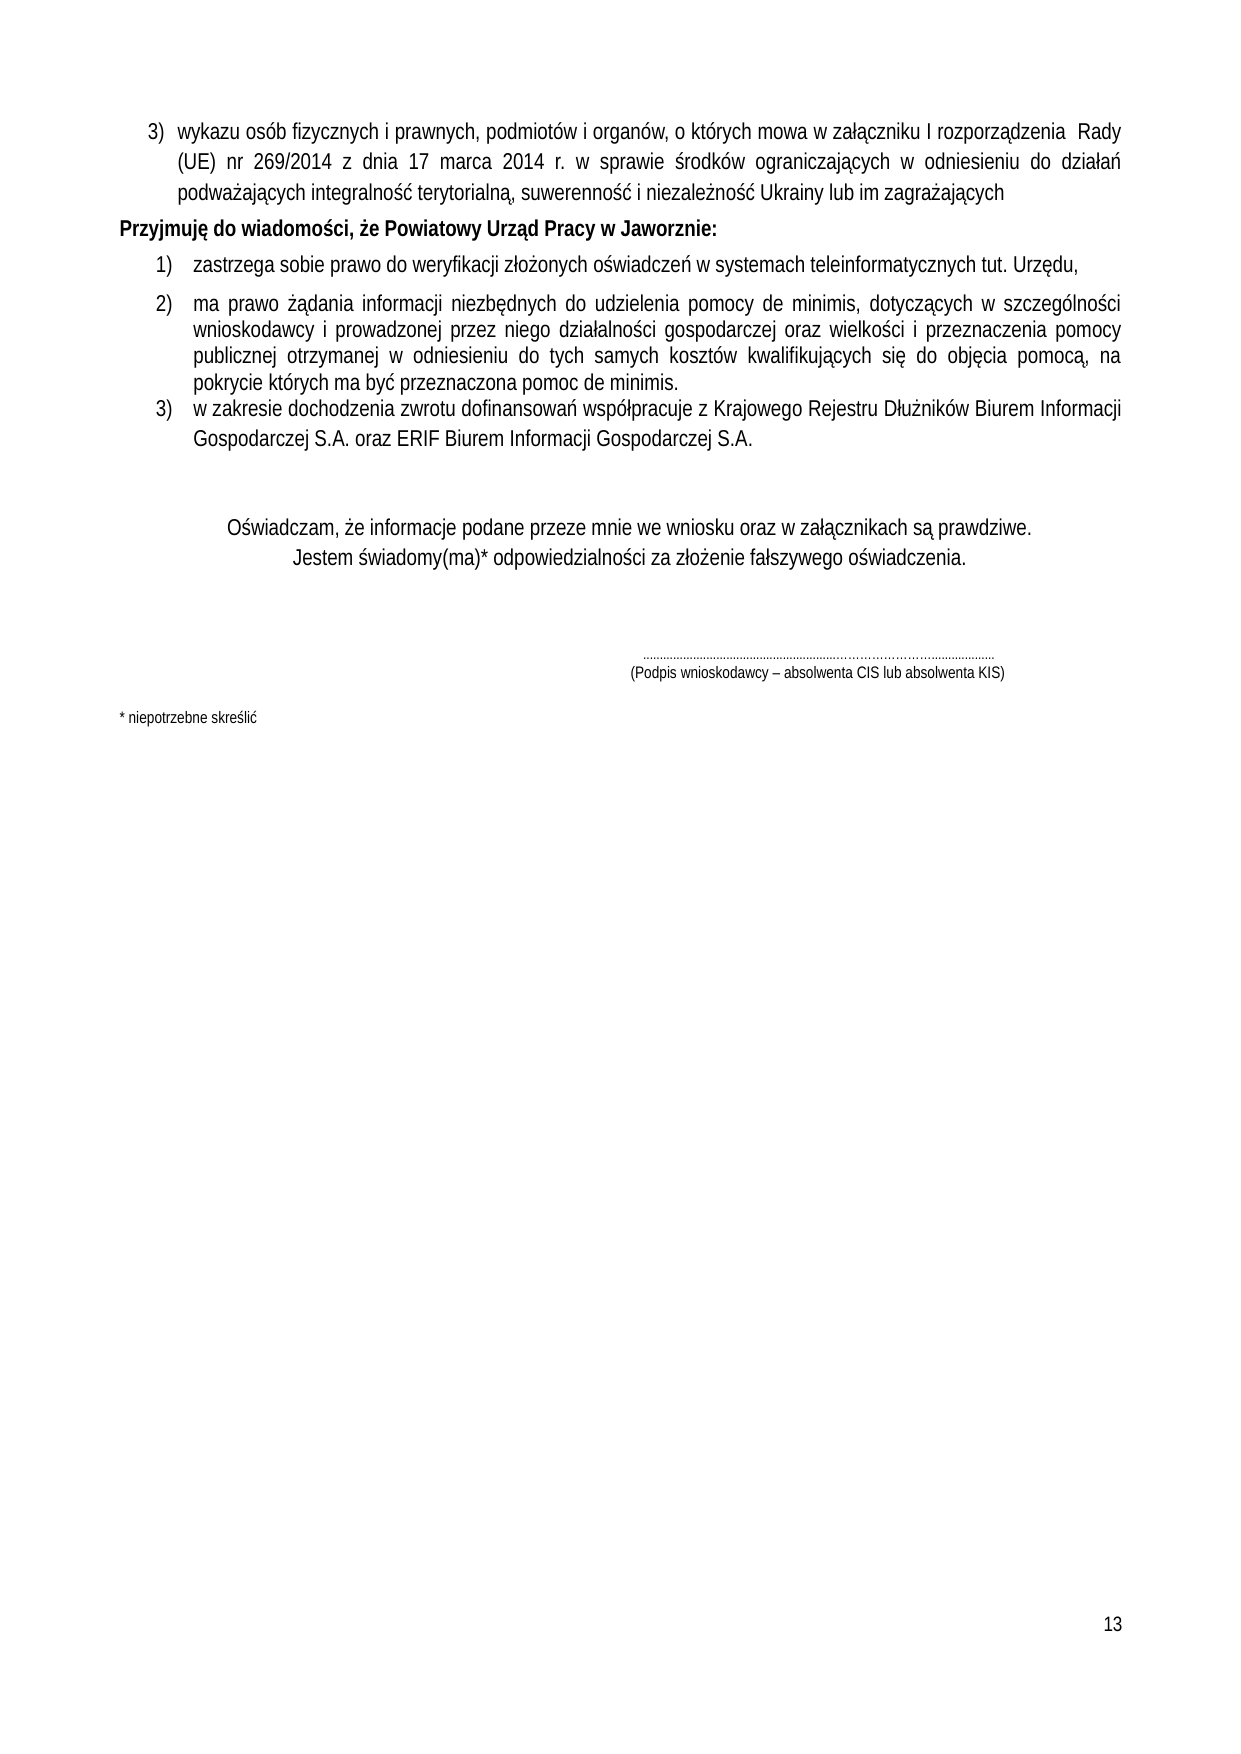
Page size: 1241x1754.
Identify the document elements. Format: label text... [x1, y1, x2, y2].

text ..........................................................……………………................... [643, 646, 1122, 663]
text * niepotrzebne skreślić [119, 708, 1122, 727]
list wykazu osób fizycznych i prawnych, podmiotów i organów, o których mowa w załączniku I rozporządzenia Rady (UE) nr 269/2014 z dnia 17 marca 2014 r. w sprawie środków ograniczających w odniesieniu do działań podważających integralność terytorialną, suwerenność i niezależność Ukrainy lub im zagrażających [148, 118, 1122, 205]
list zastrzega sobie prawo do weryfikacji złożonych oświadczeń w systemach teleinformatycznych tut. Urzędu, [156, 251, 1122, 277]
text Oświadczam, że informacje podane przeze mnie we wniosku oraz w załącznikach są prawdziwe. Jestem świadomy(ma)* odpowiedzialności za złożenie fałszywego oświadczenia. [137, 513, 1122, 570]
text Przyjmuję do wiadomości, że Powiatowy Urząd Pracy w Jaworznie: [119, 215, 1122, 241]
list w zakresie dochodzenia zwrotu dofinansowań współpracuje z Krajowego Rejestru Dłużników Biurem Informacji Gospodarczej S.A. oraz ERIF Biurem Informacji Gospodarczej S.A. [156, 395, 1122, 452]
list ma prawo żądania informacji niezbędnych do udzielenia pomocy de minimis, dotyczących w szczególności wnioskodawcy i prowadzonej przez niego działalności gospodarczej oraz wielkości i przeznaczenia pomocy publicznej otrzymanej w odniesieniu do tych samych kosztów kwalifikujących się do objęcia pomocą, na pokrycie których ma być przeznaczona pomoc de minimis. [156, 290, 1122, 395]
text (Podpis wnioskodawcy – absolwenta CIS lub absolwenta KIS) [118, 663, 1122, 682]
